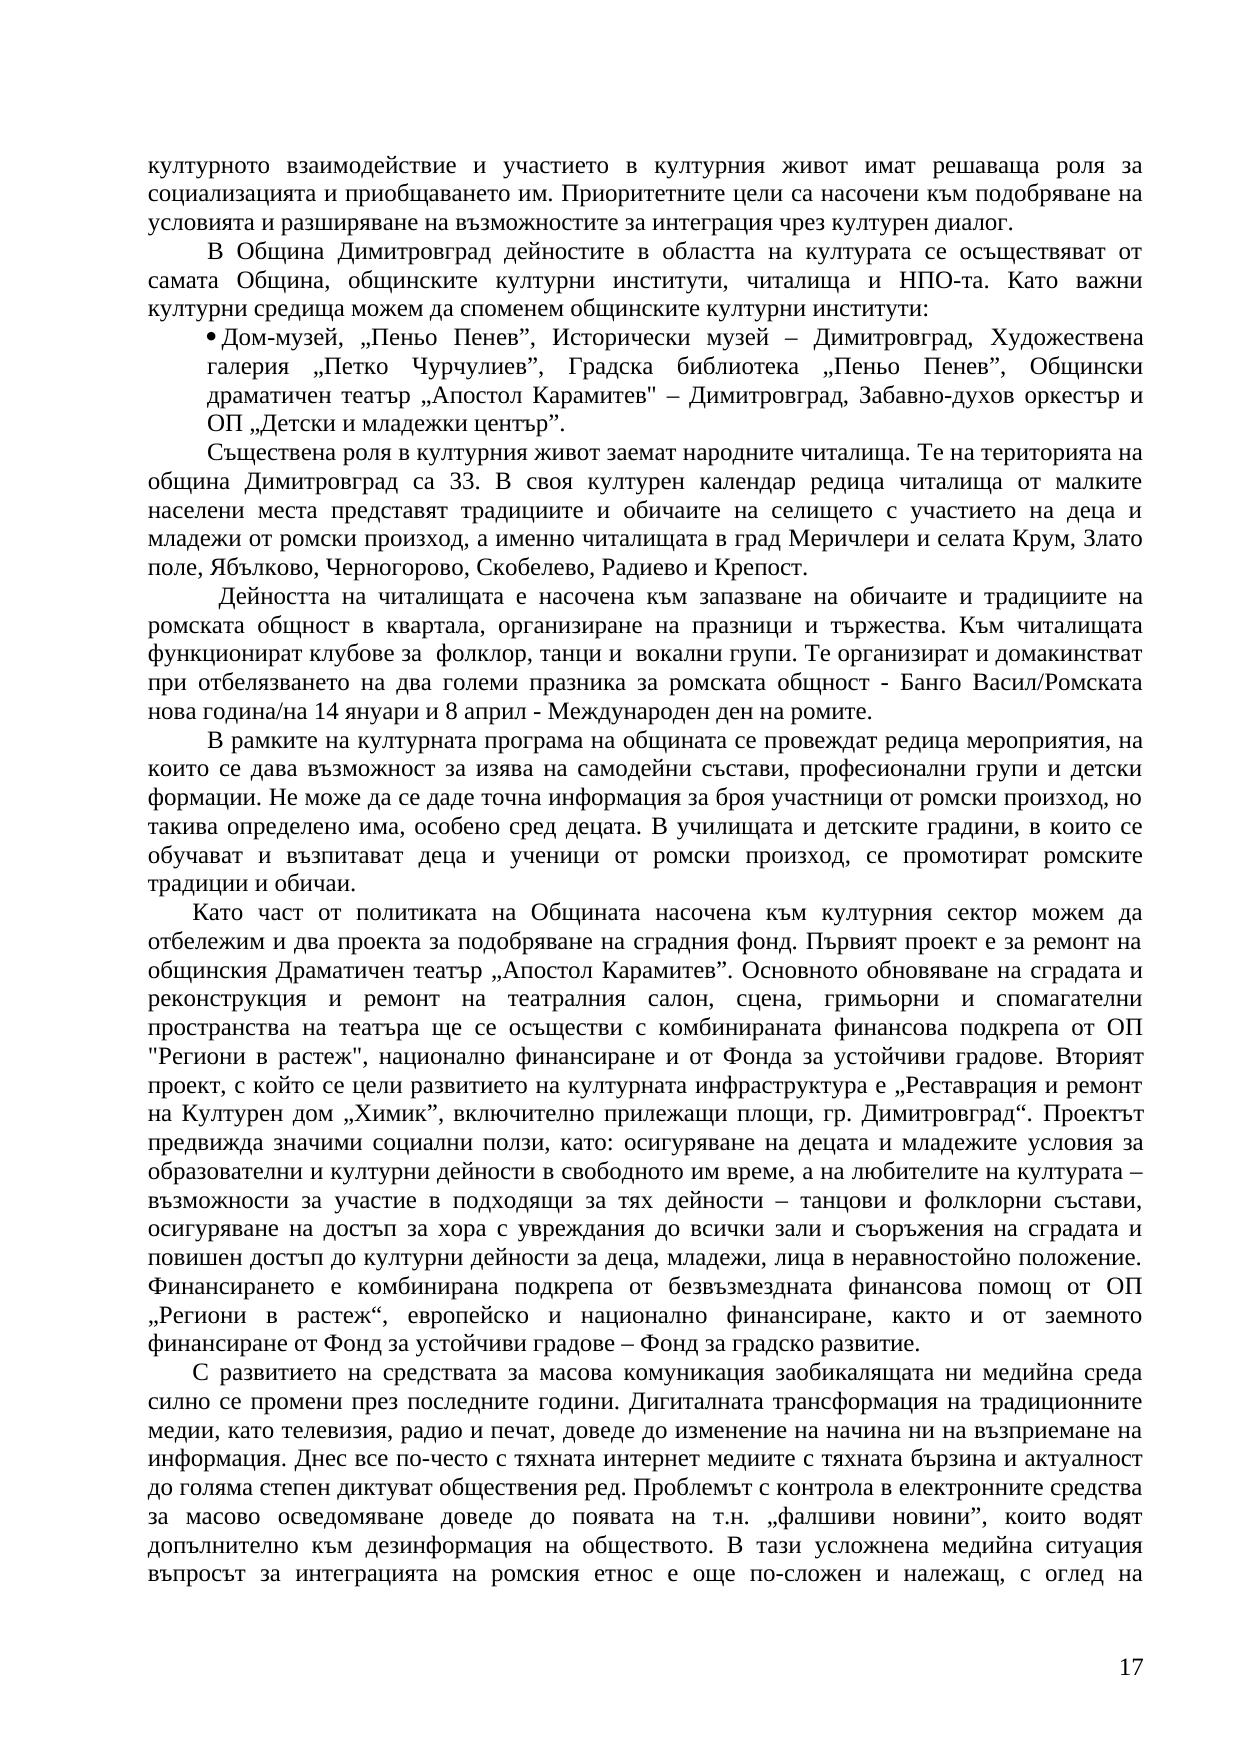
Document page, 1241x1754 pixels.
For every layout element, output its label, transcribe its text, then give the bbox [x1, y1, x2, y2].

text Като част от политиката на Общината насочена към културния сектор можем да отбележим и два проекта за подобряване на сградния фонд. Първият проект е за ремонт на общинския Драматичен театър „Апостол Карамитев”. Основното обновяване на сградата и реконструкция и ремонт на театралния салон, сцена, гримьорни и спомагателни пространства на театъра ще се осъществи с комбинираната финансова подкрепа от ОП "Региони в растеж", национално финансиране и от Фонда за устойчиви градове. Вторият проект, с който се цели развитието на културната инфраструктура е „Реставрация и ремонт на Културен дом „Химик”, включително прилежащи площи, гр. Димитровград“. Проектът предвижда значими социални ползи, като: осигуряване на децата и младежите условия за образователни и културни дейности в свободното им време, а на любителите на културата – възможности за участие в подходящи за тях дейности – танцови и фолклорни състави, осигуряване на достъп за хора с увреждания до всички зали и съоръжения на сградата и повишен достъп до културни дейности за деца, младежи, лица в неравностойно положение. Финансирането е комбинирана подкрепа от безвъзмездната финансова помощ от ОП „Региони в растеж“, европейско и национално финансиране, както и от заемното финансиране от Фонд за устойчиви градове – Фонд за градско развитие. [148, 897, 1144, 1357]
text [148, 1357, 1144, 1587]
text Дейността на читалищата е насочена към запазване на обичаите и традициите на ромската общност в квартала, организиране на празници и тържества. Към читалищата функционират клубове за фолклор, танци и вокални групи. Те организират и домакинстват при отбелязването на два големи празника за ромската общност - Банго Васил/Ромската нова година/на 14 януари и 8 април - Международен ден на ромите. [148, 581, 1144, 725]
text В Община Димитровград дейностите в областта на културата се осъществяват от самата Община, общинските културни институти, читалища и НПО-та. Като важни културни средища можем да споменем общинските културни институти: [148, 236, 1144, 322]
text Съществена роля в културния живот заемат народните читалища. Те на територията на община Димитровград са 33. В своя културен календар редица читалища от малките населени места представят традициите и обичаите на селището с участието на деца и младежи от ромски произход, а именно читалищата в град Меричлери и селата Крум, Злато поле, Ябълково, Черногорово, Скобелево, Радиево и Крепост. [148, 437, 1144, 581]
text В рамките на културната програма на общината се провеждат редица мероприятия, на които се дава възможност за изява на самодейни състави, професионални групи и детски формации. Не може да се даде точна информация за броя участници от ромски произход, но такива определено има, особено сред децата. В училищата и детските градини, в които се обучават и възпитават деца и ученици от ромски произход, се промотират ромските традиции и обичаи. [148, 725, 1144, 897]
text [148, 150, 1144, 236]
list Дом-музей, „Пеньо Пенев”, Исторически музей – Димитровград, Художествена галерия „Петко Чурчулиев”, Градска библиотека „Пеньо Пенев”, Общински драматичен театър „Апостол Карамитев" – Димитровград, Забавно-духов оркестър и ОП „Детски и младежки център”. [207, 322, 1144, 437]
